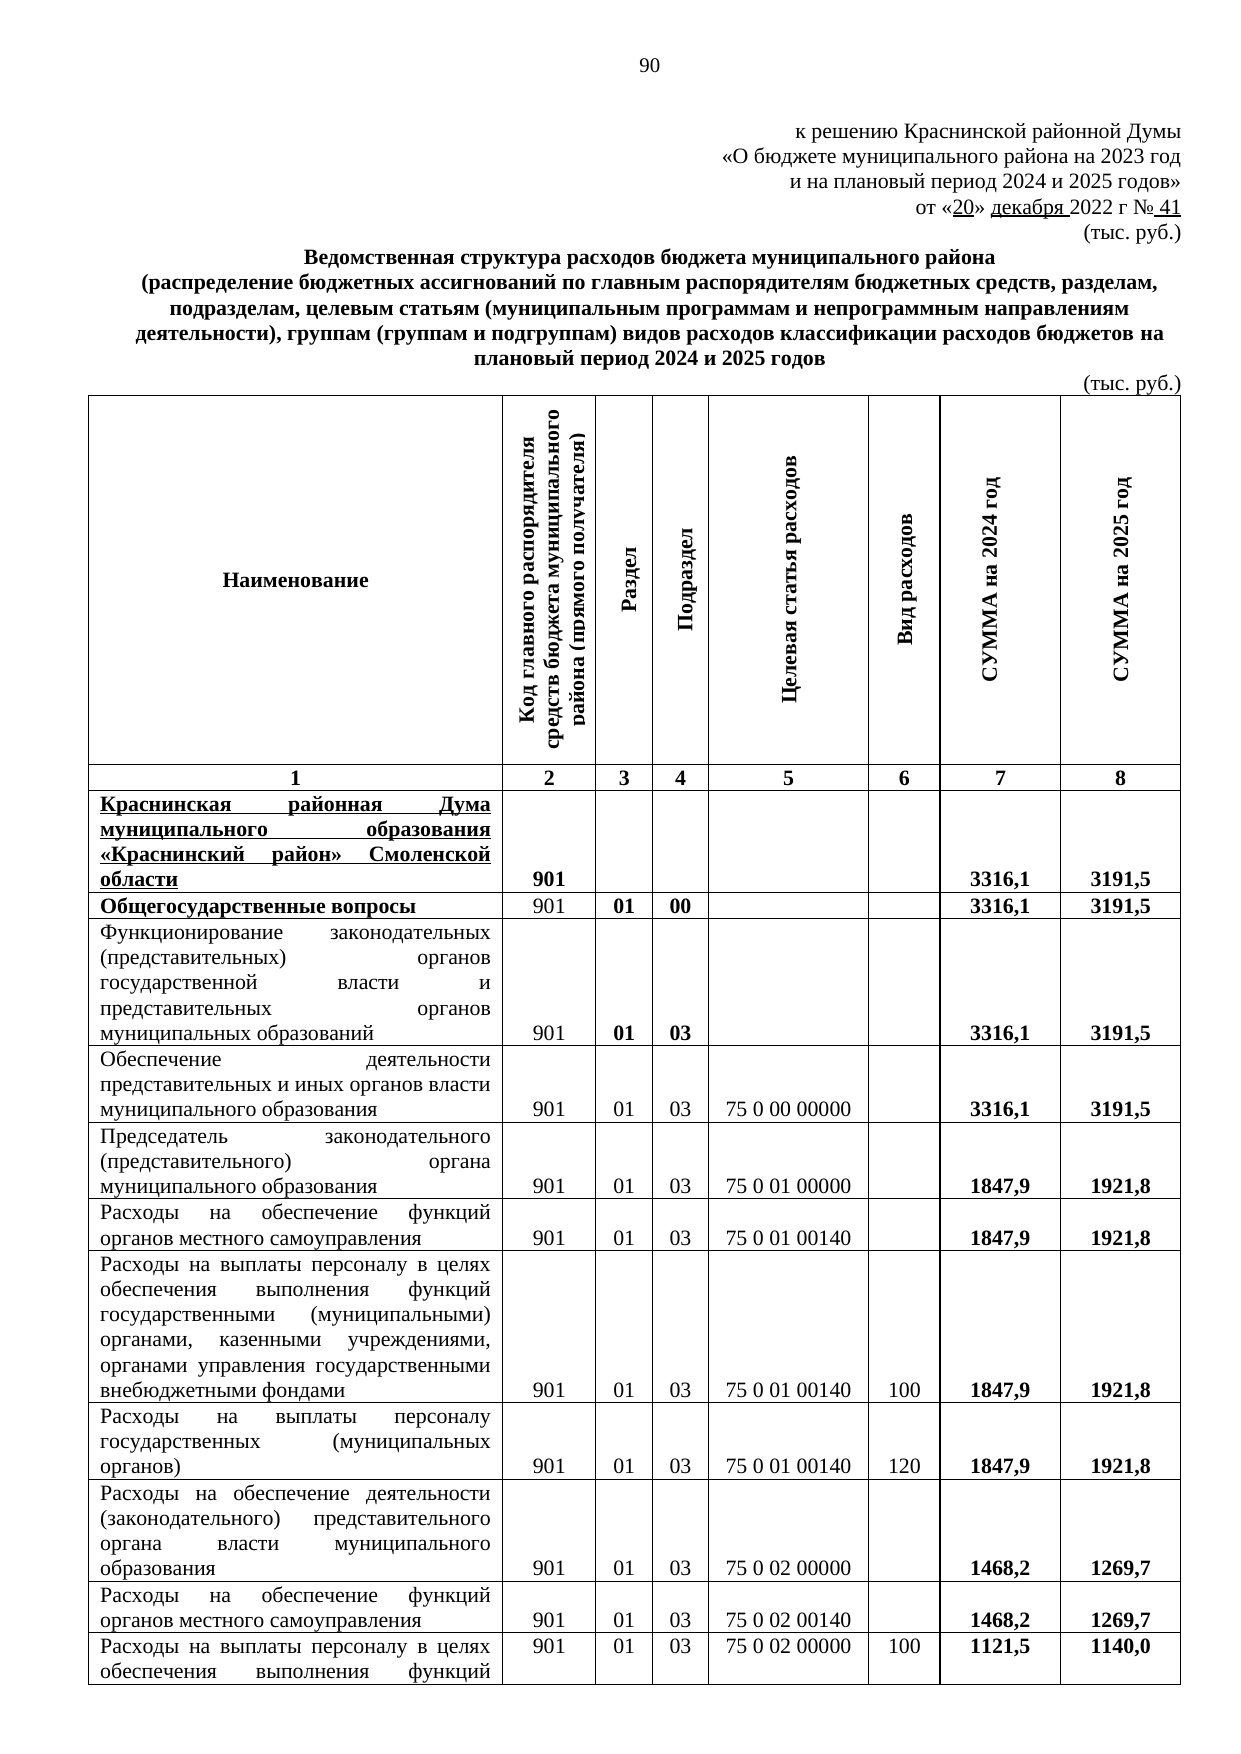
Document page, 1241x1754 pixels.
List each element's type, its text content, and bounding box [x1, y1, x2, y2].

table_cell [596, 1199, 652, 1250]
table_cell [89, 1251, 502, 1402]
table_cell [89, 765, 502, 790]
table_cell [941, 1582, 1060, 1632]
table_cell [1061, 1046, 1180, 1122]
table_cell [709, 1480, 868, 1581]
text и на плановый период 2024 и 2025 годов» [118, 168, 1181, 194]
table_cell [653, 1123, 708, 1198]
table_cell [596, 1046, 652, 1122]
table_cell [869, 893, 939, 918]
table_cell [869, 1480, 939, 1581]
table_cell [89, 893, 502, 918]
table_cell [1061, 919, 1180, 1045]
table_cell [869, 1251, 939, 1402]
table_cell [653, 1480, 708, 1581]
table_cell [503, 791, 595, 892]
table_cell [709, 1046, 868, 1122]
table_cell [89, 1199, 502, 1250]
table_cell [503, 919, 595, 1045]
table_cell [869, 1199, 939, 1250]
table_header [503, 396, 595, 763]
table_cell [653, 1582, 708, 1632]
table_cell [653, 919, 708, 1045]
text (тыс. руб.) [118, 370, 1181, 395]
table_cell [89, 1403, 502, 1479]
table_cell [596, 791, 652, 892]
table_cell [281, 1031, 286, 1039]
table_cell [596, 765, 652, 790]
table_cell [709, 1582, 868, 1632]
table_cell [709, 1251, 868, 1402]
text Ведомственная структура расходов бюджета муниципального района [118, 244, 1181, 269]
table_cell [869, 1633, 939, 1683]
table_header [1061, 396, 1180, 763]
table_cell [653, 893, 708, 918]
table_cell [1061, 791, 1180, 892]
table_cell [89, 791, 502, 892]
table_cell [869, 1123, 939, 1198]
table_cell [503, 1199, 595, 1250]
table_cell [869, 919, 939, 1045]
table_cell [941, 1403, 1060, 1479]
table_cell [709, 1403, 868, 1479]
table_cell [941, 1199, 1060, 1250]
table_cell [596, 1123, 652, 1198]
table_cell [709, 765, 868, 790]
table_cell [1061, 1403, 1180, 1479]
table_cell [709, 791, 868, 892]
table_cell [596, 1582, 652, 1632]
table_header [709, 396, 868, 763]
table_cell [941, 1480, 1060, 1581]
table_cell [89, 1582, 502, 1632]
text (распределение бюджетных ассигнований по главным распорядителям бюджетных средств, разделам, подразделам, целевым статьям (муниципальным программам и непрограммным направлениям деятельности), группам (группам и подгруппам) видов расходов классификации расходов бюджетов на плановый период 2024 и 2025 годов [118, 269, 1181, 370]
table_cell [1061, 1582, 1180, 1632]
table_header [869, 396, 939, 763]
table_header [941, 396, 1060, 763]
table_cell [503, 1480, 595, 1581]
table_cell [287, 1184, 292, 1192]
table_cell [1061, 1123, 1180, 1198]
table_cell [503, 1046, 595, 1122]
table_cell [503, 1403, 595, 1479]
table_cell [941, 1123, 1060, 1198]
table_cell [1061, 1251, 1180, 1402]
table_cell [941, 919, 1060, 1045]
text от «20» декабря 2022 г № 41 [118, 194, 1181, 219]
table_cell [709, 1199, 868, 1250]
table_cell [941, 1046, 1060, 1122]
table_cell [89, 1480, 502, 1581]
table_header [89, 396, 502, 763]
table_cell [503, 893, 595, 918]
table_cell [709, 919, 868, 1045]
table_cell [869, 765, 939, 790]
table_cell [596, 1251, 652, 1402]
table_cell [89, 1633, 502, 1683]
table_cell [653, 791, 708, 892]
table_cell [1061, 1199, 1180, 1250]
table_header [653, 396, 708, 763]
text к решению Краснинской районной Думы [118, 118, 1181, 143]
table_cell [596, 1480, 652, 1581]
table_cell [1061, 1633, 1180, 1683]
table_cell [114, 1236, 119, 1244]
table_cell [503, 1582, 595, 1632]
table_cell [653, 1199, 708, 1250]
text (тыс. руб.) [118, 219, 1181, 244]
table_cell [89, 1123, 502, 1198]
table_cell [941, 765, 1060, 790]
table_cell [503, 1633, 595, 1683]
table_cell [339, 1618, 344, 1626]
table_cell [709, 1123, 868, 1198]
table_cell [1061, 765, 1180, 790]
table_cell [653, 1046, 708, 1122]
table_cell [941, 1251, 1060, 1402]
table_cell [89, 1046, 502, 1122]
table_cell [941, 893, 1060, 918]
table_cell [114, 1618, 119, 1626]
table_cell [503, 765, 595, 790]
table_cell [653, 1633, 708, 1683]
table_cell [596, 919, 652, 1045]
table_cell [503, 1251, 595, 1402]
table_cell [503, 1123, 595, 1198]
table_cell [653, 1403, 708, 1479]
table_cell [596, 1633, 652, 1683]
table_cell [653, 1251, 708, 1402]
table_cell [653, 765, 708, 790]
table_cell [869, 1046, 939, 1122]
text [118, 143, 1181, 168]
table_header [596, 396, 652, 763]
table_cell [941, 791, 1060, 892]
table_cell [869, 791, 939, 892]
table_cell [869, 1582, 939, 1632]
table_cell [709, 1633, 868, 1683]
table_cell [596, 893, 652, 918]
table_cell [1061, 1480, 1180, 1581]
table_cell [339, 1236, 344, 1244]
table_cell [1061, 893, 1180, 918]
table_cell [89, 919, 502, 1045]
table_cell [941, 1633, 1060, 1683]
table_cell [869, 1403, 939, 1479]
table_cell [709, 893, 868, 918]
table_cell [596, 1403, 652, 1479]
